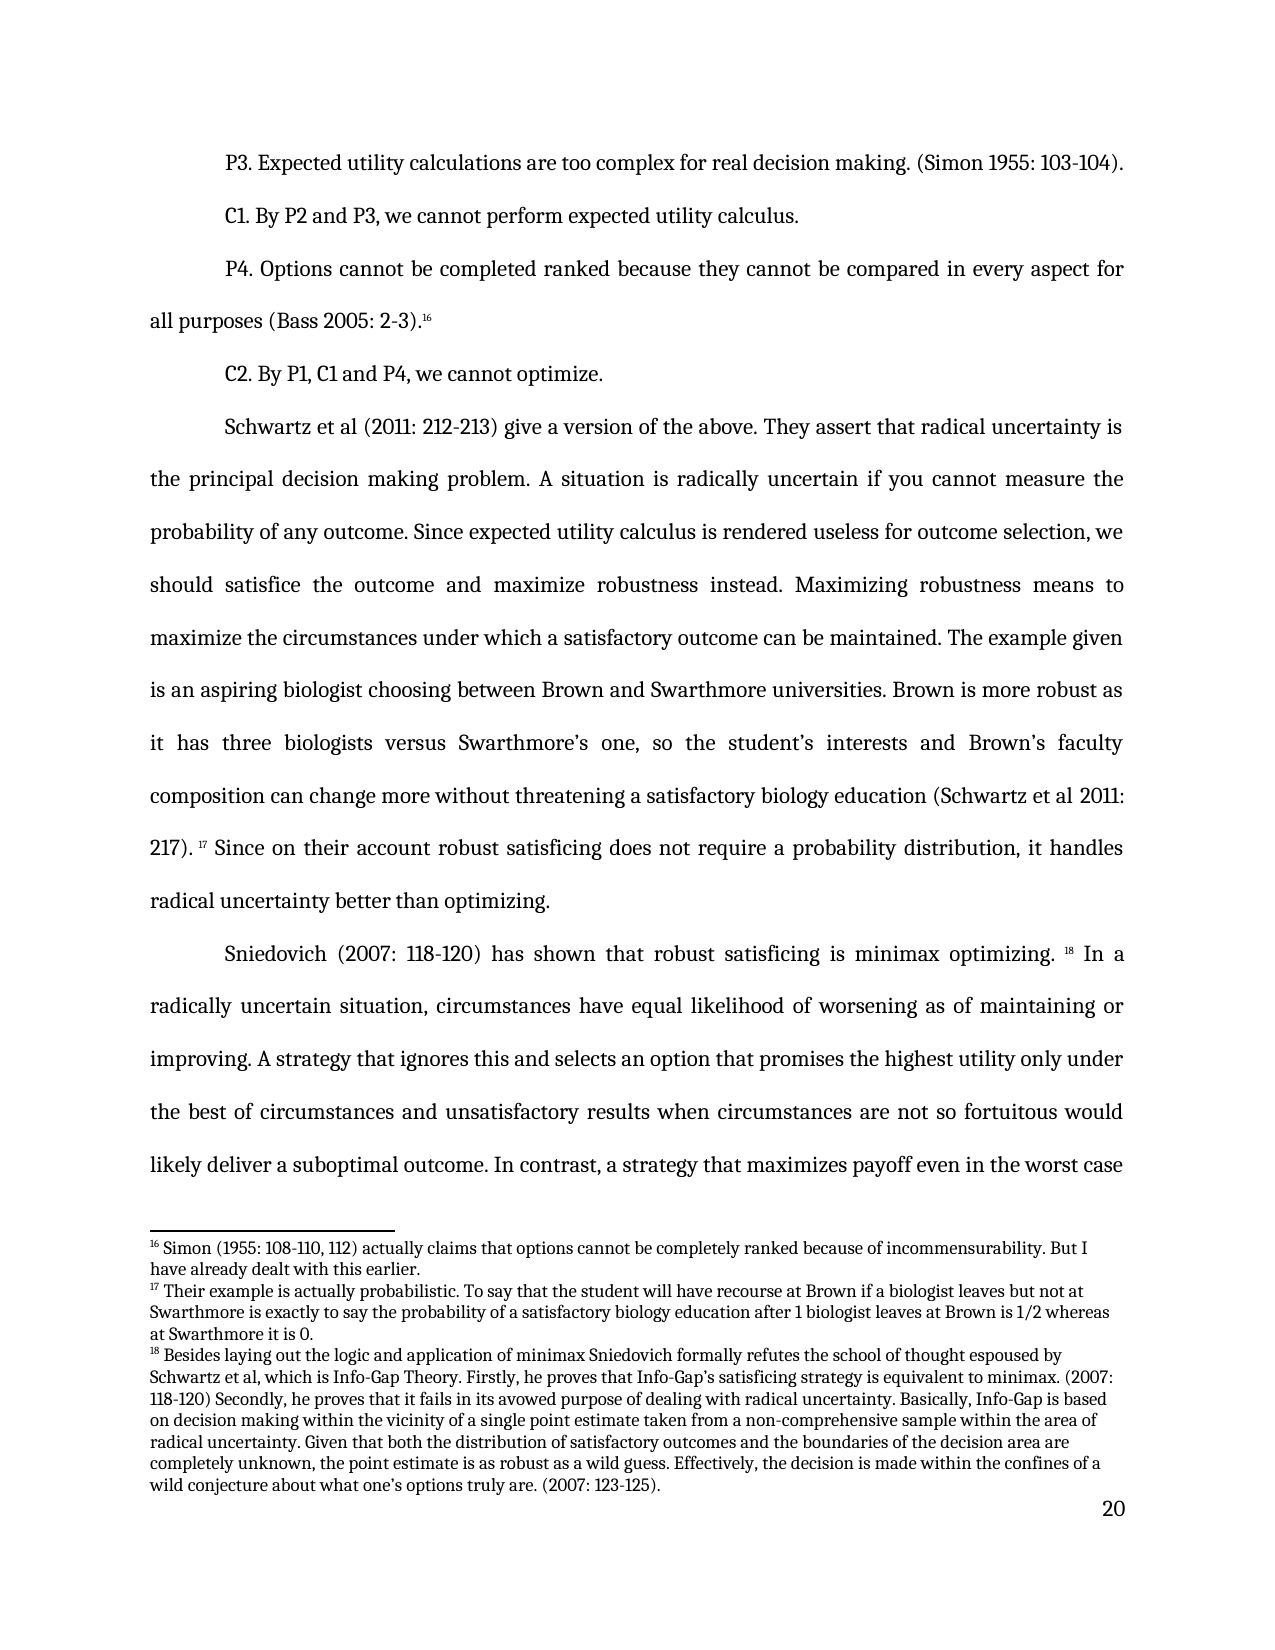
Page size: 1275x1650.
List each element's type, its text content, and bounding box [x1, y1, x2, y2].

text C2. By P1, C1 and P4, we cannot optimize. [150, 361, 1125, 387]
text C1. By P2 and P3, we cannot perform expected utility calculus. [150, 203, 1125, 229]
text P3. Expected utility calculations are too complex for real decision making. (Simon 1955: 103-104). [150, 150, 1125, 176]
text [150, 941, 1125, 1178]
text P4. Options cannot be completed ranked because they cannot be compared in every aspect for all purposes (Bass 2005: 2-3). [150, 255, 1125, 334]
text Schwartz et al (2011: 212-213) give a version of the above. They assert that radical uncertainty is the principal decision making problem. A situation is radically uncertain if you cannot measure the probability of any outcome. Since expected utility calculus is rendered useless for outcome selection, we should satisfice the outcome and maximize robustness instead. Maximizing robustness means to maximize the circumstances under which a satisfactory outcome can be maintained. The example given is an aspiring biologist choosing between Brown and Swarthmore universities. Brown is more robust as it has three biologists versus Swarthmore’s one, so the student’s interests and Brown’s faculty composition can change more without threatening a satisfactory biology education (Schwartz et al 2011: 217). Since on their account robust satisficing does not require a probability distribution, it handles radical uncertainty better than optimizing. [150, 413, 1125, 914]
